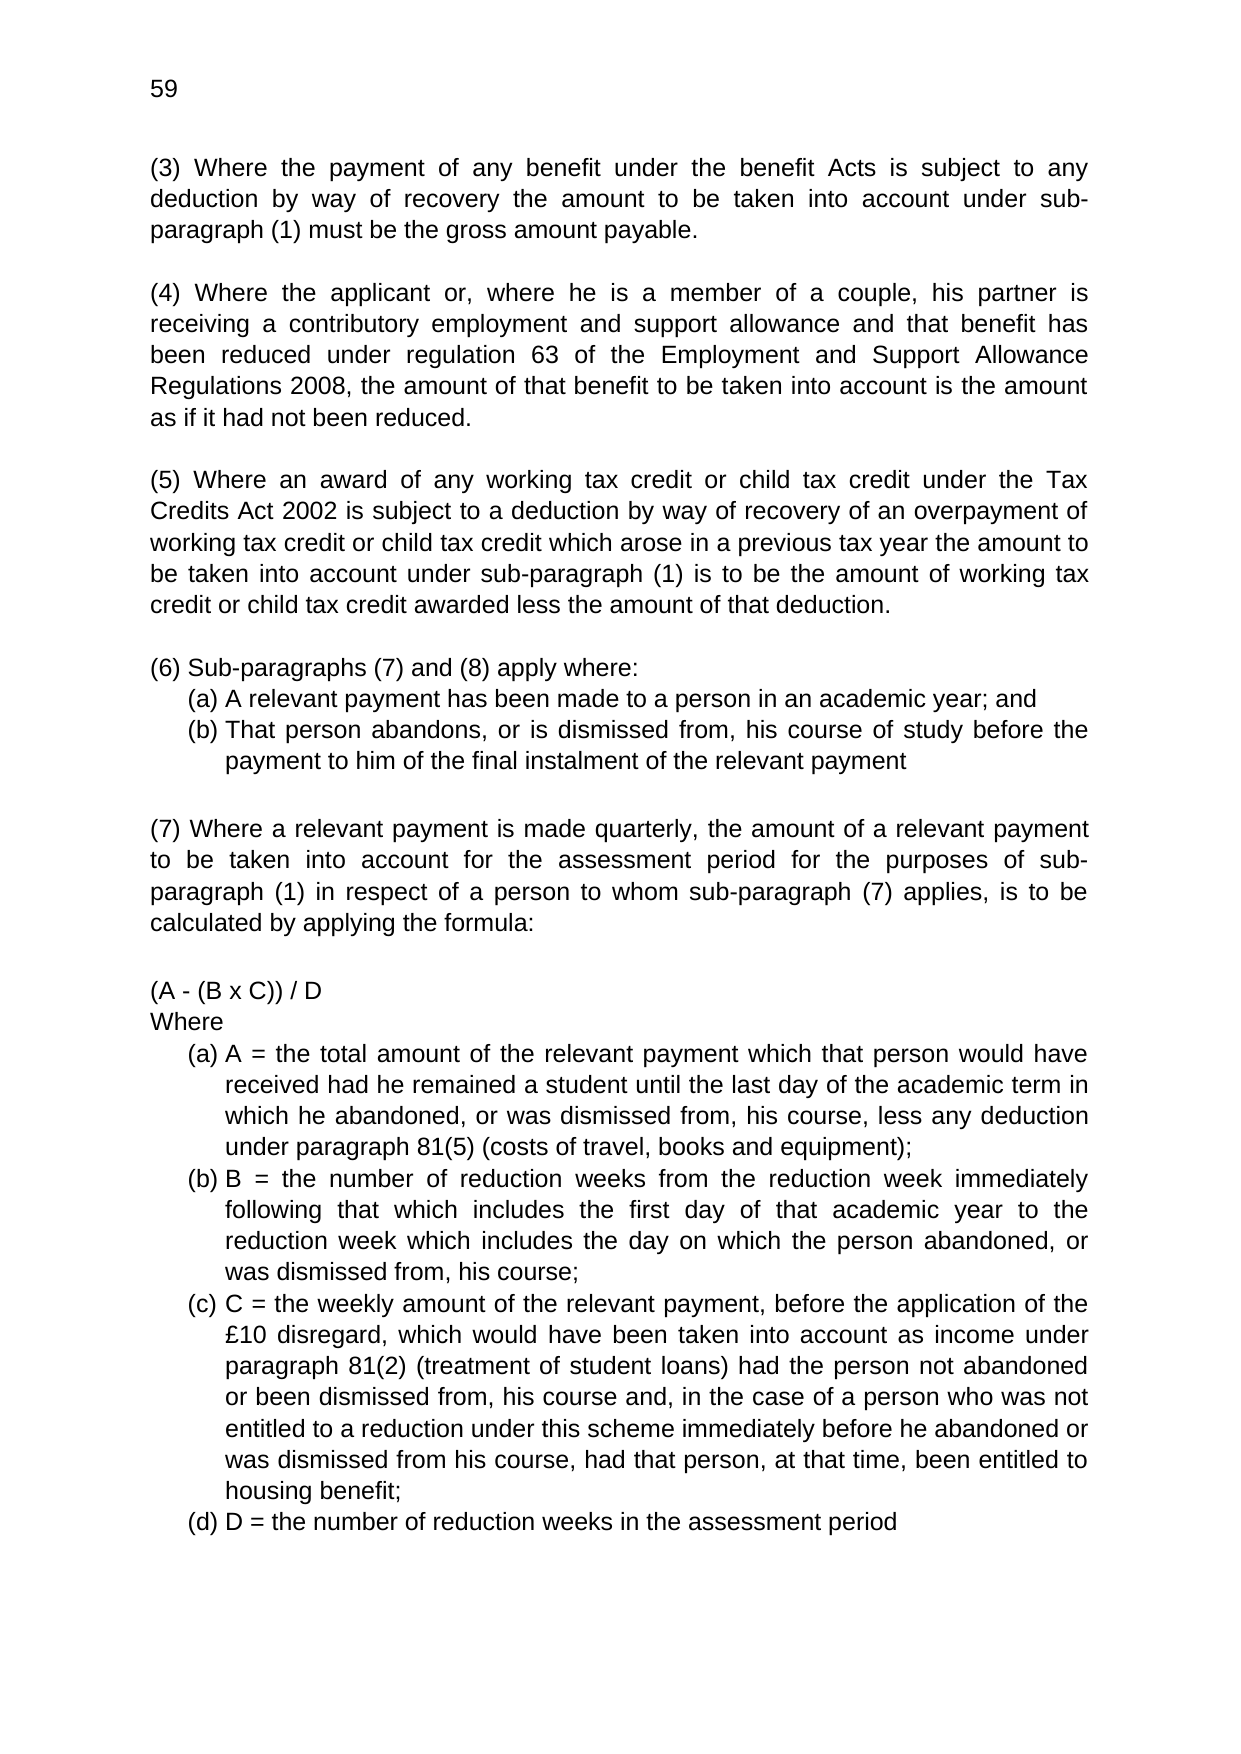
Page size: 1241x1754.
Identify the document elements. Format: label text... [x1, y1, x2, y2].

text (3) Where the payment of any benefit under the benefit Acts is subject to any deduction by way of recovery the amount to be taken into account under sub-paragraph (1) must be the gross amount payable. [150, 150, 1090, 244]
text (4) Where the applicant or, where he is a member of a couple, his partner is receiving a contributory employment and support allowance and that benefit has been reduced under regulation 63 of the Employment and Support Allowance Regulations 2008, the amount of that benefit to be taken into account is the amount as if it had not been reduced. [150, 275, 1090, 431]
list A = the total amount of the relevant payment which that person would have received had he remained a student until the last day of the academic term in which he abandoned, or was dismissed from, his course, less any deduction under paragraph 81(5) (costs of travel, books and equipment); [187, 1036, 1090, 1161]
text (7) Where a relevant payment is made quarterly, the amount of a relevant payment to be taken into account for the assessment period for the purposes of sub-paragraph (1) in respect of a person to whom sub-paragraph (7) applies, is to be calculated by applying the formula: [150, 812, 1090, 937]
list D = the number of reduction weeks in the assessment period [187, 1505, 1090, 1536]
list C = the weekly amount of the relevant payment, before the application of the £10 disregard, which would have been taken into account as income under paragraph 81(2) (treatment of student loans) had the person not abandoned or been dismissed from, his course and, in the case of a person who was not entitled to a reduction under this scheme immediately before he abandoned or was dismissed from his course, had that person, at that time, been entitled to housing benefit; [187, 1286, 1090, 1505]
text (6) Sub-paragraphs (7) and (8) apply where: [150, 650, 1090, 681]
text Where [150, 1005, 1090, 1036]
text (A - (B x C)) / D [150, 973, 1090, 1005]
list B = the number of reduction weeks from the reduction week immediately following that which includes the first day of that academic year to the reduction week which includes the day on which the person abandoned, or was dismissed from, his course; [187, 1161, 1090, 1286]
list A relevant payment has been made to a person in an academic year; and [187, 681, 1090, 712]
list That person abandons, or is dismissed from, his course of study before the payment to him of the final instalment of the relevant payment [187, 712, 1090, 775]
text (5) Where an award of any working tax credit or child tax credit under the Tax Credits Act 2002 is subject to a deduction by way of recovery of an overpayment of working tax credit or child tax credit which arose in a previous tax year the amount to be taken into account under sub-paragraph (1) is to be the amount of working tax credit or child tax credit awarded less the amount of that deduction. [150, 462, 1090, 619]
